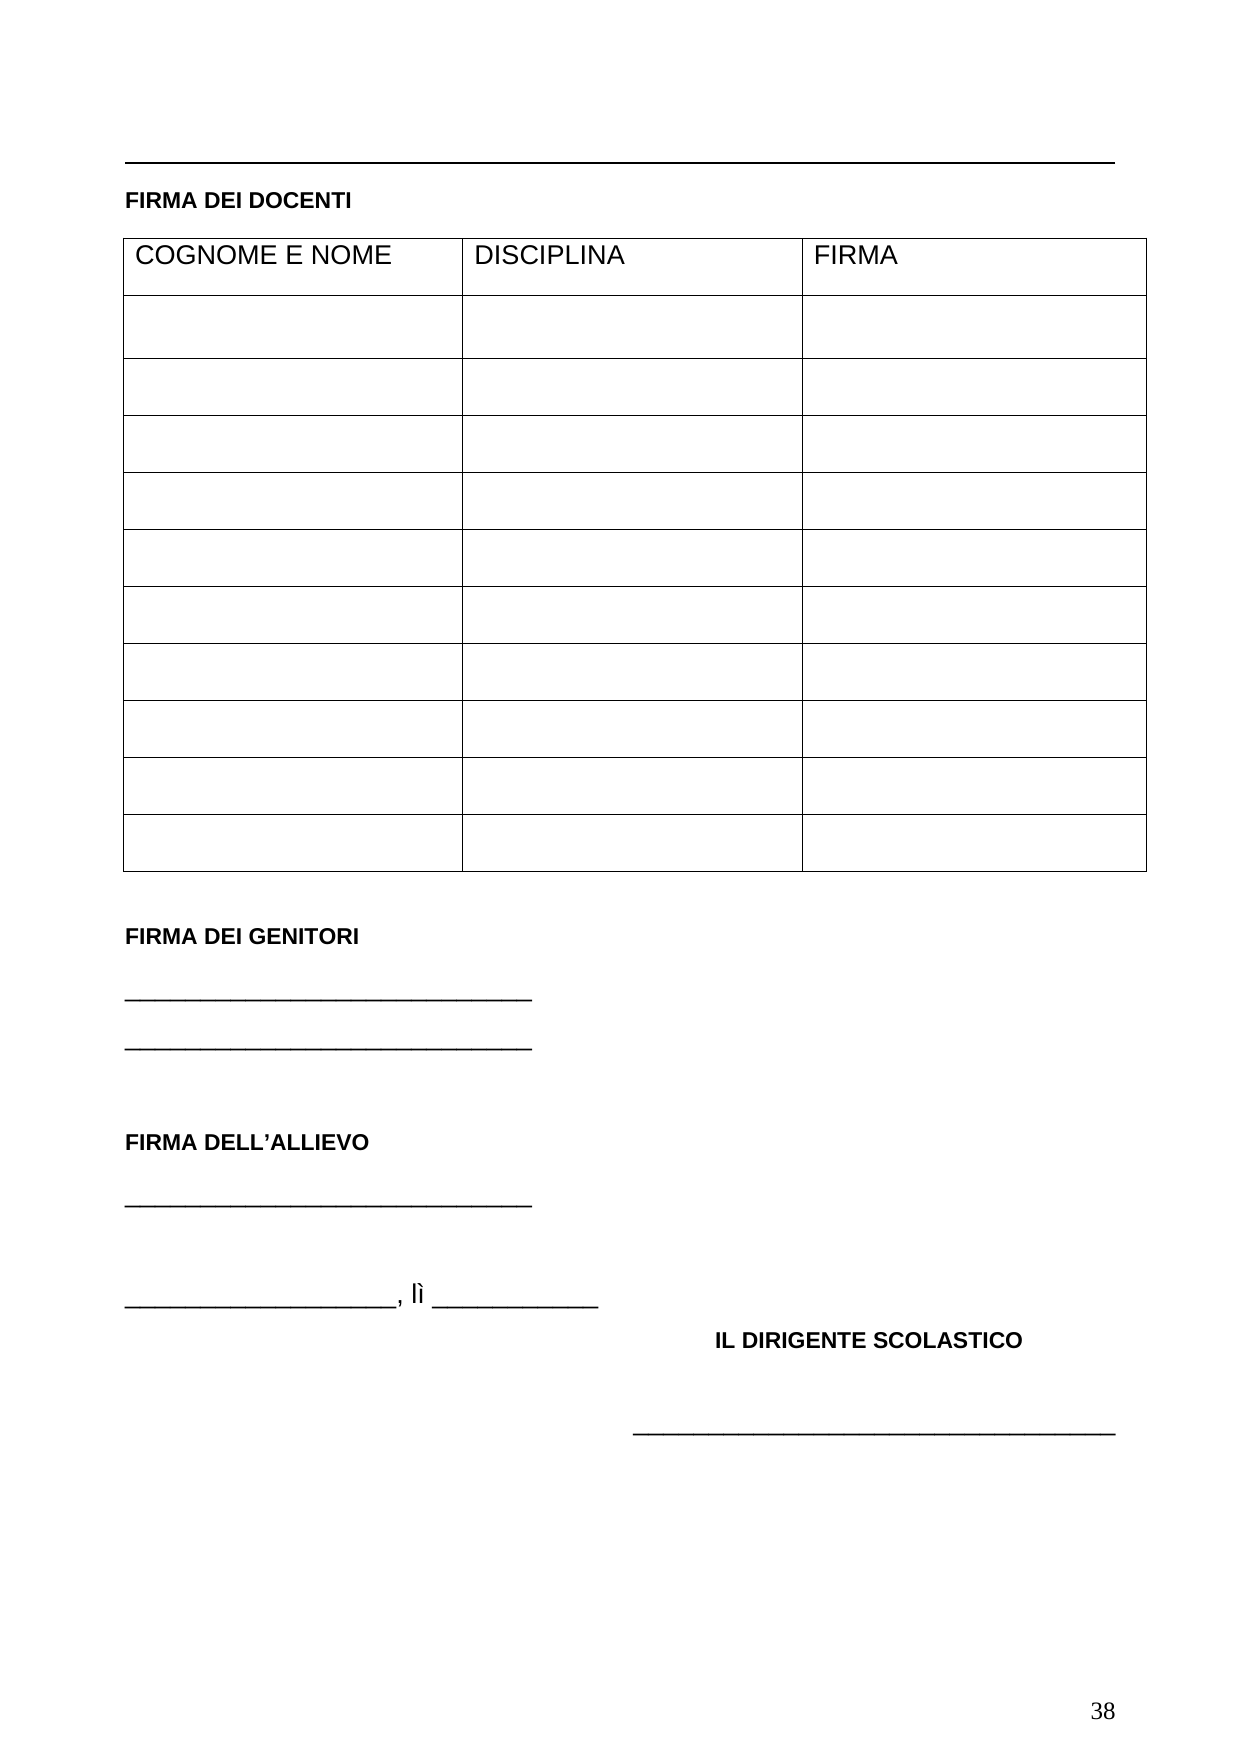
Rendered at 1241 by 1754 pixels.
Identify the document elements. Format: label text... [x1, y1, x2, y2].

table_cell [803, 473, 1146, 529]
table_cell [124, 644, 462, 700]
table_cell [463, 416, 802, 472]
table_cell [463, 530, 802, 586]
table_cell [803, 530, 1146, 586]
table_header COGNOME E NOME [124, 239, 462, 294]
table_cell [803, 758, 1146, 814]
text FIRMA DELL’ALLIEVO [125, 1128, 1115, 1155]
text ___________________________ [125, 974, 1115, 1002]
text FIRMA DEI DOCENTI [125, 187, 1115, 213]
table_cell [124, 473, 462, 529]
table_cell [124, 359, 462, 415]
text FIRMA DEI GENITORI [125, 923, 1115, 949]
table_cell [463, 815, 802, 871]
table_cell [124, 296, 462, 358]
table_cell [124, 530, 462, 586]
table_cell [803, 296, 1146, 358]
table_cell [803, 359, 1146, 415]
text ________________________________ [553, 1374, 1115, 1436]
table_cell [463, 473, 802, 529]
table_cell [124, 815, 462, 871]
text ___________________________ [125, 1179, 1115, 1208]
text ___________________________ [125, 1023, 1115, 1051]
table_cell [463, 644, 802, 700]
text IL DIRIGENTE SCOLASTICO [641, 1329, 1115, 1353]
table_cell [803, 701, 1146, 757]
table_cell [803, 644, 1146, 700]
table_cell [463, 701, 802, 757]
table_cell [803, 416, 1146, 472]
table_cell [463, 587, 802, 643]
table_header DISCIPLINA [463, 239, 802, 294]
table_cell [463, 359, 802, 415]
table_cell [124, 758, 462, 814]
table_cell [463, 758, 802, 814]
table_cell [124, 701, 462, 757]
table_header FIRMA [803, 239, 1146, 294]
table_cell [803, 815, 1146, 871]
text __________________, lì ___________ [125, 1281, 1115, 1309]
table_cell [463, 296, 802, 358]
table_cell [124, 587, 462, 643]
table_cell [803, 587, 1146, 643]
table_cell [124, 416, 462, 472]
